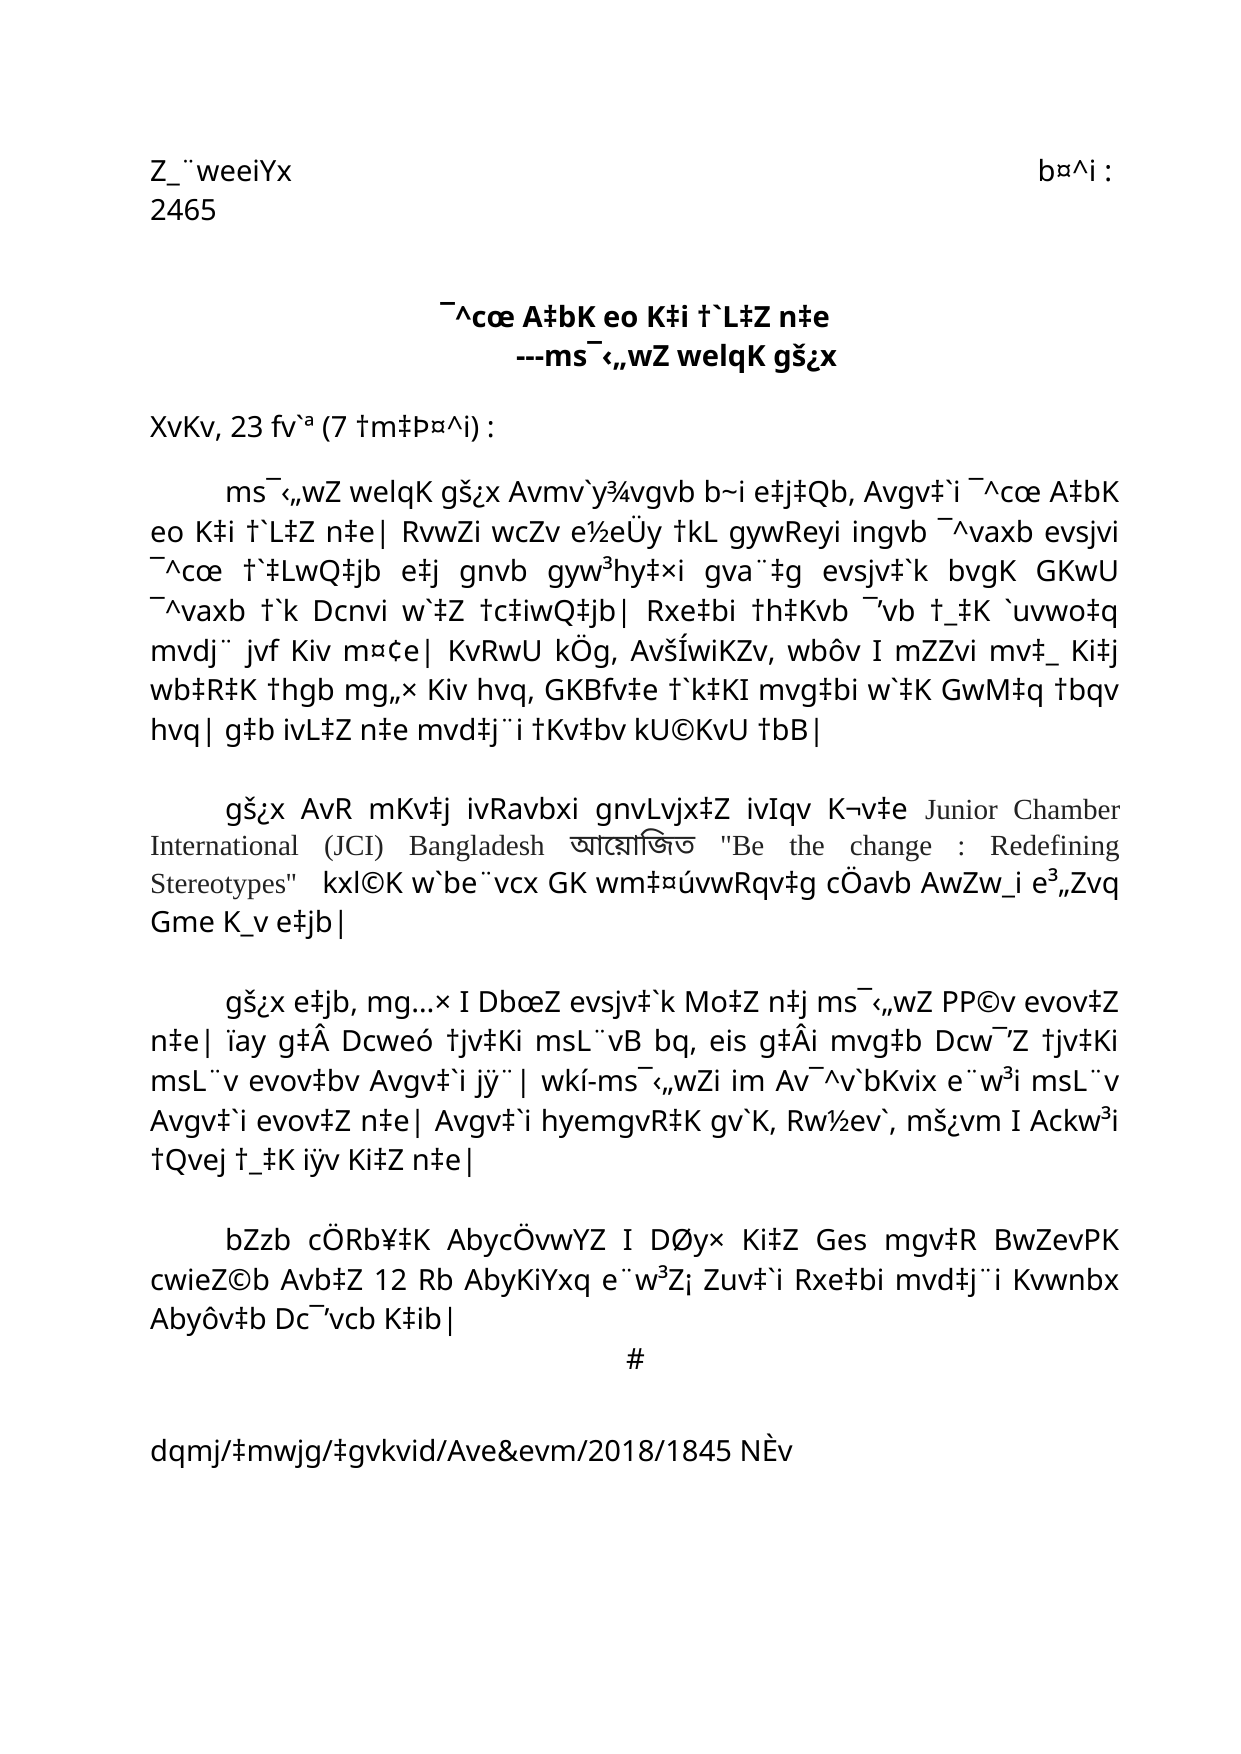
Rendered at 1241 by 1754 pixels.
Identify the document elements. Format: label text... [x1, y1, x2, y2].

text ms¯‹„wZ welqK gš¿x Avmv`y¾vgvb b~i e‡j‡Qb, Avgv‡`i ¯^cœ A‡bK eo K‡i †`L‡Z n‡e| RvwZi wcZv e½eÜy †kL gywReyi ingvb ¯^vaxb evsjvi ¯^cœ †`‡LwQ‡jb e‡j gnvb gyw³hy‡×i gva¨‡g evsjv‡`k bvgK GKwU ¯^vaxb †`k Dcnvi w`‡Z †c‡iwQ‡jb| Rxe‡bi †h‡Kvb ¯’vb †_‡K `uvwo‡q mvdj¨ jvf Kiv m¤¢e| KvRwU kÖg, AvšÍwiKZv, wbôv I mZZvi mv‡_ Ki‡j wb‡R‡K †hgb mg„× Kiv hvq, GKBfv‡e †`k‡KI mvg‡bi w`‡K GwM‡q †bqv hvq| g‡b ivL‡Z n‡e mvd‡j¨i †Kv‡bv kU©KvU †bB| [150, 471, 1120, 749]
text ¯^cœ A‡bK eo K‡i †`L‡Z n‡e [150, 296, 1120, 336]
text XvKv, 23 fv`ª (7 †m‡Þ¤^i) : [150, 406, 1120, 446]
text gš¿x AvR mKv‡j ivRavbxi gnvLvjx‡Z ivIqv K¬v‡e Junior Chamber International (JCI) Bangladesh আয়োজিত "Be the change : Redefining Stereotypes'' kxl©K w`be¨vcx GK wm‡¤úvwRqv‡g cÖavb AwZw_i e³„Zvq Gme K_v e‡jb| [150, 862, 1120, 941]
text ---ms¯‹„wZ welqK gš¿x [150, 336, 1120, 375]
text # [150, 1338, 1120, 1378]
text gš¿x e‡jb, mg…× I DbœZ evsjv‡`k Mo‡Z n‡j ms¯‹„wZ PP©v evov‡Z n‡e| ïay g‡Â Dcweó †jv‡Ki msL¨vB bq, eis g‡Âi mvg‡b Dcw¯’Z †jv‡Ki msL¨v evov‡bv Avgv‡`i jÿ¨| wkí-ms¯‹„wZi im Av¯^v`bKvix e¨w³i msL¨v Avgv‡`i evov‡Z n‡e| Avgv‡`i hyemgvR‡K gv`K, Rw½ev`, mš¿vm I Ackw³i †Qvej †_‡K iÿv Ki‡Z n‡e| [150, 981, 1120, 1179]
text Z_¨weeiYx b¤^i : 2465 [150, 150, 1120, 229]
text bZzb cÖRb¥‡K AbycÖvwYZ I DØy× Ki‡Z Ges mgv‡R BwZevPK cwieZ©b Avb‡Z 12 Rb AbyKiYxq e¨w³Z¡ Zuv‡`i Rxe‡bi mvd‡j¨i Kvwnbx Abyôv‡b Dc¯’vcb K‡ib| [150, 1219, 1120, 1338]
text dqmj/‡mwjg/‡gvkvid/Ave&evm/2018/1845 NÈv [150, 1390, 1120, 1470]
text gš¿x AvR mKv‡j ivRavbxi gnvLvjx‡Z ivIqv K¬v‡e Junior Chamber International (JCI) Bangladesh আয়োজিত "Be the change : Redefining Stereotypes'' kxl©K w`be¨vcx GK wm‡¤úvwRqv‡g cÖavb AwZw_i e³„Zvq Gme K_v e‡jb| [150, 789, 1120, 828]
